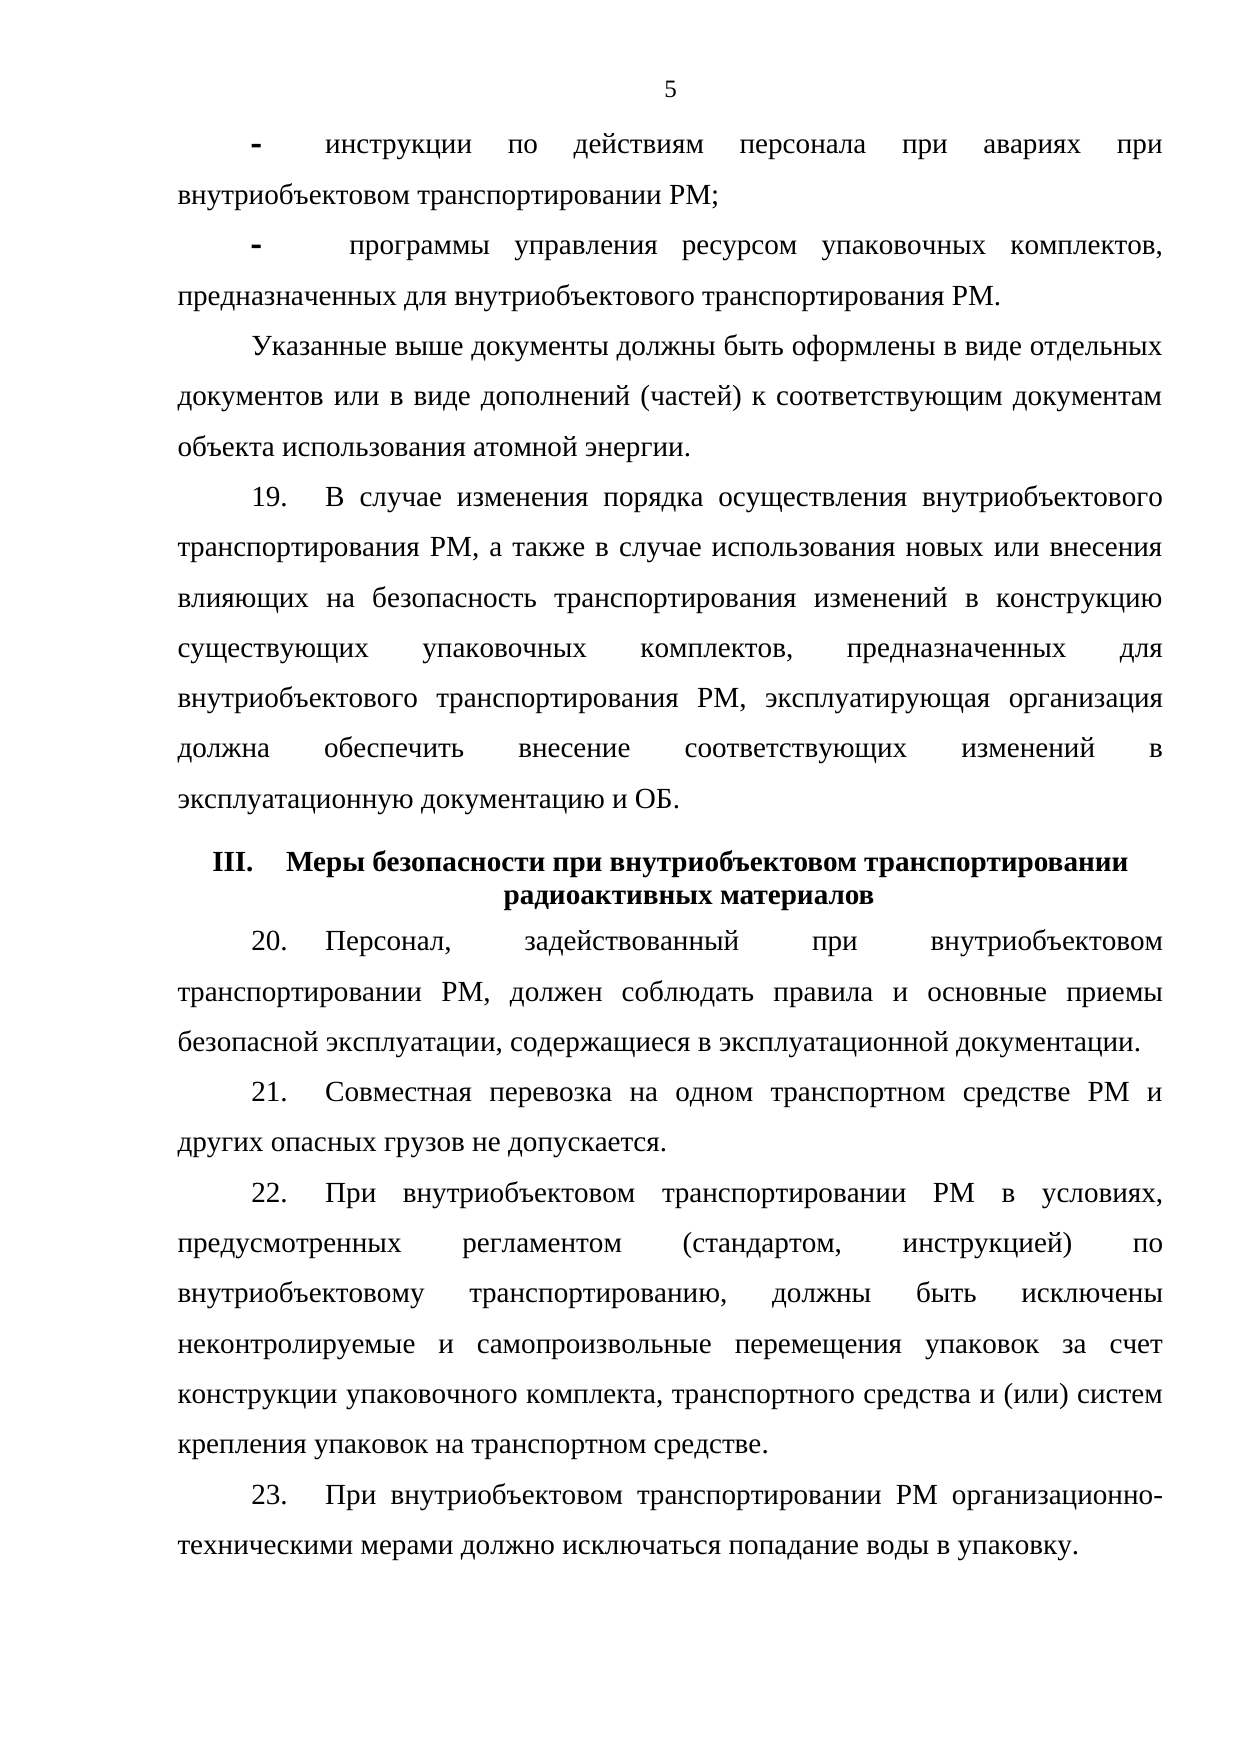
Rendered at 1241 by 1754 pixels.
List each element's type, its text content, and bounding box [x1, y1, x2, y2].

subtitle Персонал, задействованный при внутриобъектовом транспортировании РМ, должен соблюдать правила и основные приемы безопасной эксплуатации, содержащиеся в эксплуатационной документации. [177, 923, 1163, 1057]
list инструкции по действиям персонала при авариях при внутриобъектовом транспортировании РМ; [177, 127, 1163, 211]
subtitle Меры безопасности при внутриобъектовом транспортировании радиоактивных материалов [177, 844, 1163, 911]
list программы управления ресурсом упаковочных комплектов, предназначенных для внутриобъектового транспортирования РМ. [177, 227, 1163, 311]
subtitle При внутриобъектовом транспортировании РМ в условиях, предусмотренных регламентом (стандартом, инструкцией) по внутриобъектовому транспортированию, должны быть исключены неконтролируемые и самопроизвольные перемещения упаковок за счет конструкции упаковочного комплекта, транспортного средства и (или) систем крепления упаковок на транспортном средстве. [177, 1175, 1163, 1460]
subtitle Совместная перевозка на одном транспортном средстве РМ и других опасных грузов не допускается. [177, 1074, 1163, 1158]
subtitle В случае изменения порядка осуществления внутриобъектового транспортирования РМ, а также в случае использования новых или внесения влияющих на безопасность транспортирования изменений в конструкцию существующих упаковочных комплектов, предназначенных для внутриобъектового транспортирования РМ, эксплуатирующая организация должна обеспечить внесение соответствующих изменений в эксплуатационную документацию и ОБ. [177, 479, 1163, 814]
subtitle При внутриобъектовом транспортировании РМ организационно-техническими мерами должно исключаться попадание воды в упаковку. [177, 1477, 1163, 1561]
list Указанные выше документы должны быть оформлены в виде отдельных документов или в виде дополнений (частей) к соответствующим документам объекта использования атомной энергии. [177, 328, 1163, 462]
